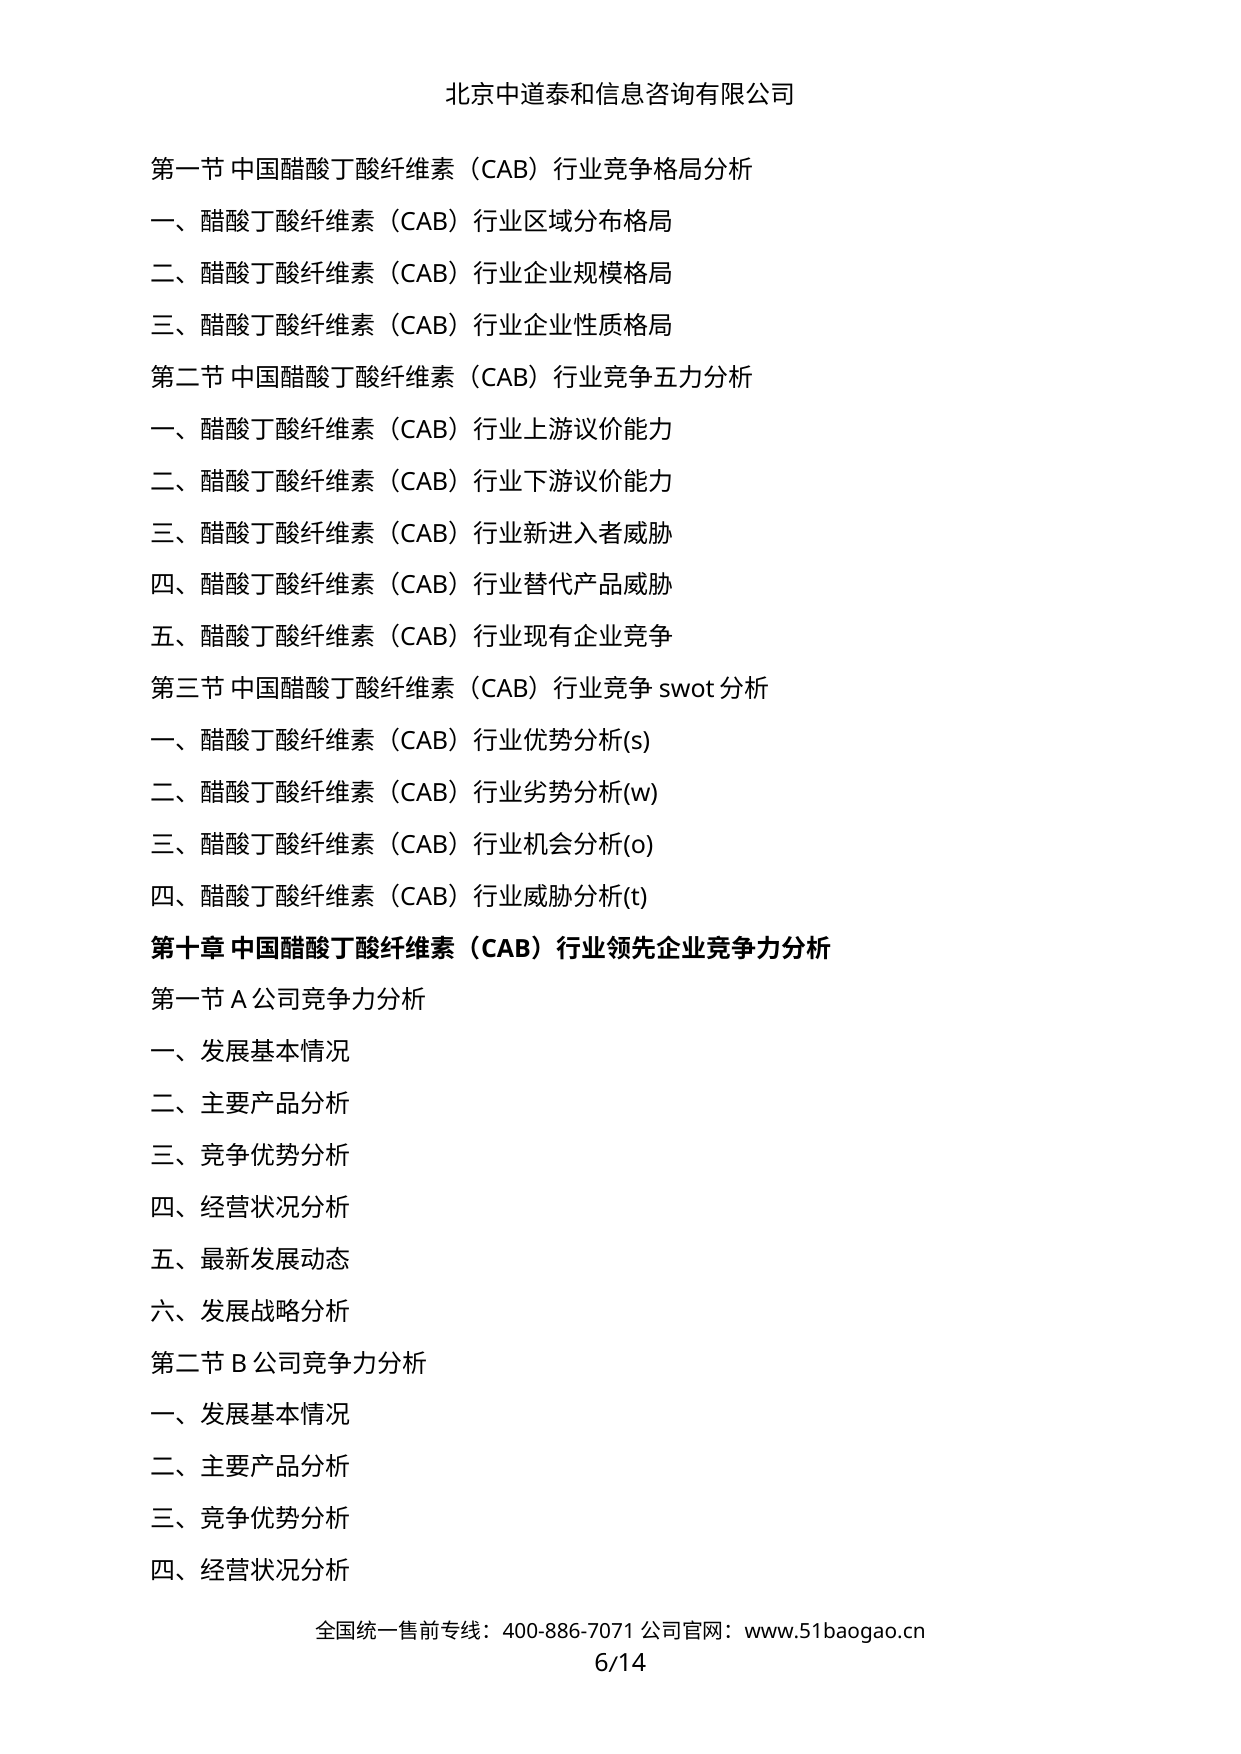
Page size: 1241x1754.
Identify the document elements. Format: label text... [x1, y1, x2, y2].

text 三、醋酸丁酸纤维素（CAB）行业新进入者威胁 [150, 513, 1090, 549]
text 二、主要产品分析 [150, 1447, 1090, 1483]
text 三、竞争优势分析 [150, 1136, 1090, 1172]
text 一、醋酸丁酸纤维素（CAB）行业优势分析(s) [150, 721, 1090, 757]
text 二、醋酸丁酸纤维素（CAB）行业劣势分析(w) [150, 772, 1090, 809]
text 五、醋酸丁酸纤维素（CAB）行业现有企业竞争 [150, 617, 1090, 653]
text 一、醋酸丁酸纤维素（CAB）行业区域分布格局 [150, 202, 1090, 238]
text 第一节 A公司竞争力分析 [150, 980, 1090, 1016]
text 二、主要产品分析 [150, 1084, 1090, 1120]
text 三、醋酸丁酸纤维素（CAB）行业机会分析(o) [150, 824, 1090, 861]
text 二、醋酸丁酸纤维素（CAB）行业下游议价能力 [150, 461, 1090, 497]
text 四、醋酸丁酸纤维素（CAB）行业威胁分析(t) [150, 876, 1090, 912]
text 一、发展基本情况 [150, 1395, 1090, 1431]
text 六、发展战略分析 [150, 1291, 1090, 1327]
text 四、经营状况分析 [150, 1187, 1090, 1224]
text 二、醋酸丁酸纤维素（CAB）行业企业规模格局 [150, 254, 1090, 290]
text 四、经营状况分析 [150, 1551, 1090, 1587]
text 三、醋酸丁酸纤维素（CAB）行业企业性质格局 [150, 306, 1090, 342]
text 四、醋酸丁酸纤维素（CAB）行业替代产品威胁 [150, 565, 1090, 601]
text 第二节 B公司竞争力分析 [150, 1343, 1090, 1379]
text 三、竞争优势分析 [150, 1499, 1090, 1535]
text 第二节 中国醋酸丁酸纤维素（CAB）行业竞争五力分析 [150, 357, 1090, 394]
text 第三节 中国醋酸丁酸纤维素（CAB）行业竞争swot分析 [150, 669, 1090, 705]
text 五、最新发展动态 [150, 1239, 1090, 1276]
text 第十章 中国醋酸丁酸纤维素（CAB）行业领先企业竞争力分析 [150, 928, 1090, 964]
text 一、发展基本情况 [150, 1032, 1090, 1068]
text 第一节 中国醋酸丁酸纤维素（CAB）行业竞争格局分析 [150, 150, 1090, 186]
text 一、醋酸丁酸纤维素（CAB）行业上游议价能力 [150, 409, 1090, 446]
